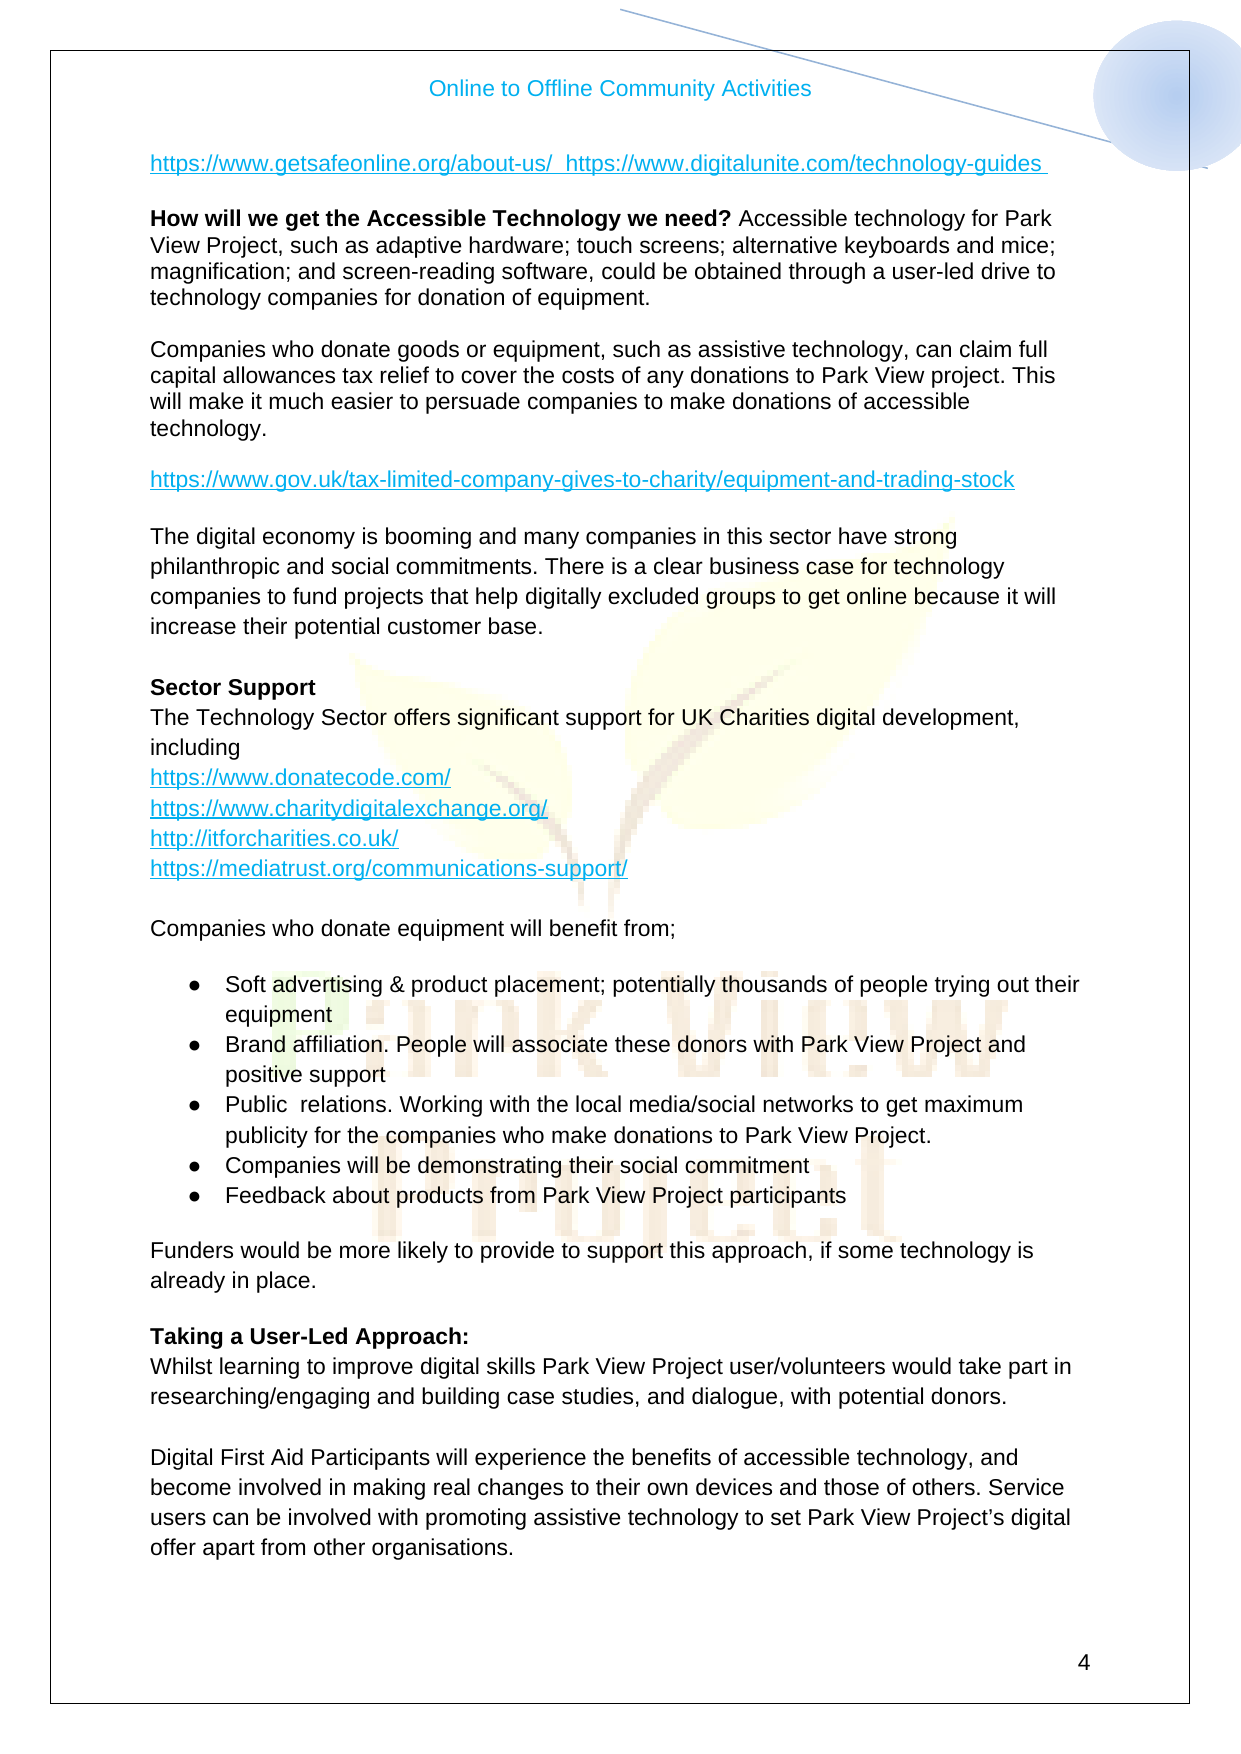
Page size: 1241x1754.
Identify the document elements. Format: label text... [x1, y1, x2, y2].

text https://www.gov.uk/tax-limited-company-gives-to-charity/equipment-and-trading-stock [150, 466, 1090, 492]
text https://mediatrust.org/communications-support/ [150, 855, 1090, 881]
text https://www.donatecode.com/ [150, 764, 1090, 791]
list Feedback about products from Park View Project participants [187, 1182, 1090, 1208]
text Funders would be more likely to provide to support this approach, if some technology is already in place. [150, 1237, 1090, 1294]
list Companies will be demonstrating their social commitment [187, 1152, 1090, 1178]
list Public relations. Working with the local media/social networks to get maximum publicity for the companies who make donations to Park View Project. [187, 1091, 1090, 1148]
text Companies who donate goods or equipment, such as assistive technology, can claim full capital allowances tax relief to cover the costs of any donations to Park View project. This will make it much easier to persuade companies to make donations of accessible technology. [150, 336, 1090, 441]
text Sector Support [150, 674, 1090, 700]
text Whilst learning to improve digital skills Park View Project user/volunteers would take part in researching/engaging and building case studies, and dialogue, with potential donors. [150, 1353, 1090, 1409]
text The Technology Sector offers significant support for UK Charities digital development, including [150, 704, 1090, 760]
text The digital economy is booming and many companies in this sector have strong philanthropic and social commitments. There is a clear business case for technology companies to fund projects that help digitally excluded groups to get online because it will increase their potential customer base. [150, 492, 1090, 639]
text Companies who donate equipment will benefit from; [150, 885, 1090, 942]
text https://www.charitydigitalexchange.org/ [150, 794, 1090, 821]
text https://www.getsafeonline.org/about-us/ https://www.digitalunite.com/technology-guides [150, 150, 1090, 176]
text How will we get the Accessible Technology we need? Accessible technology for Park View Project, such as adaptive hardware; touch screens; alternative keyboards and mice; magnification; and screen-reading software, could be obtained through a user-led drive to technology companies for donation of equipment. [150, 205, 1090, 311]
list Brand affiliation. People will associate these donors with Park View Project and positive support [187, 1031, 1090, 1087]
text http://itforcharities.co.uk/ [150, 825, 1090, 851]
text Digital First Aid Participants will experience the benefits of accessible technology, and become involved in making real changes to their own devices and those of others. Service users can be involved with promoting assistive technology to set Park View Project’s digital offer apart from other organisations. [150, 1443, 1090, 1560]
text Taking a User-Led Approach: [150, 1323, 1090, 1349]
list Soft advertising & product placement; potentially thousands of people trying out their equipment [187, 971, 1090, 1027]
